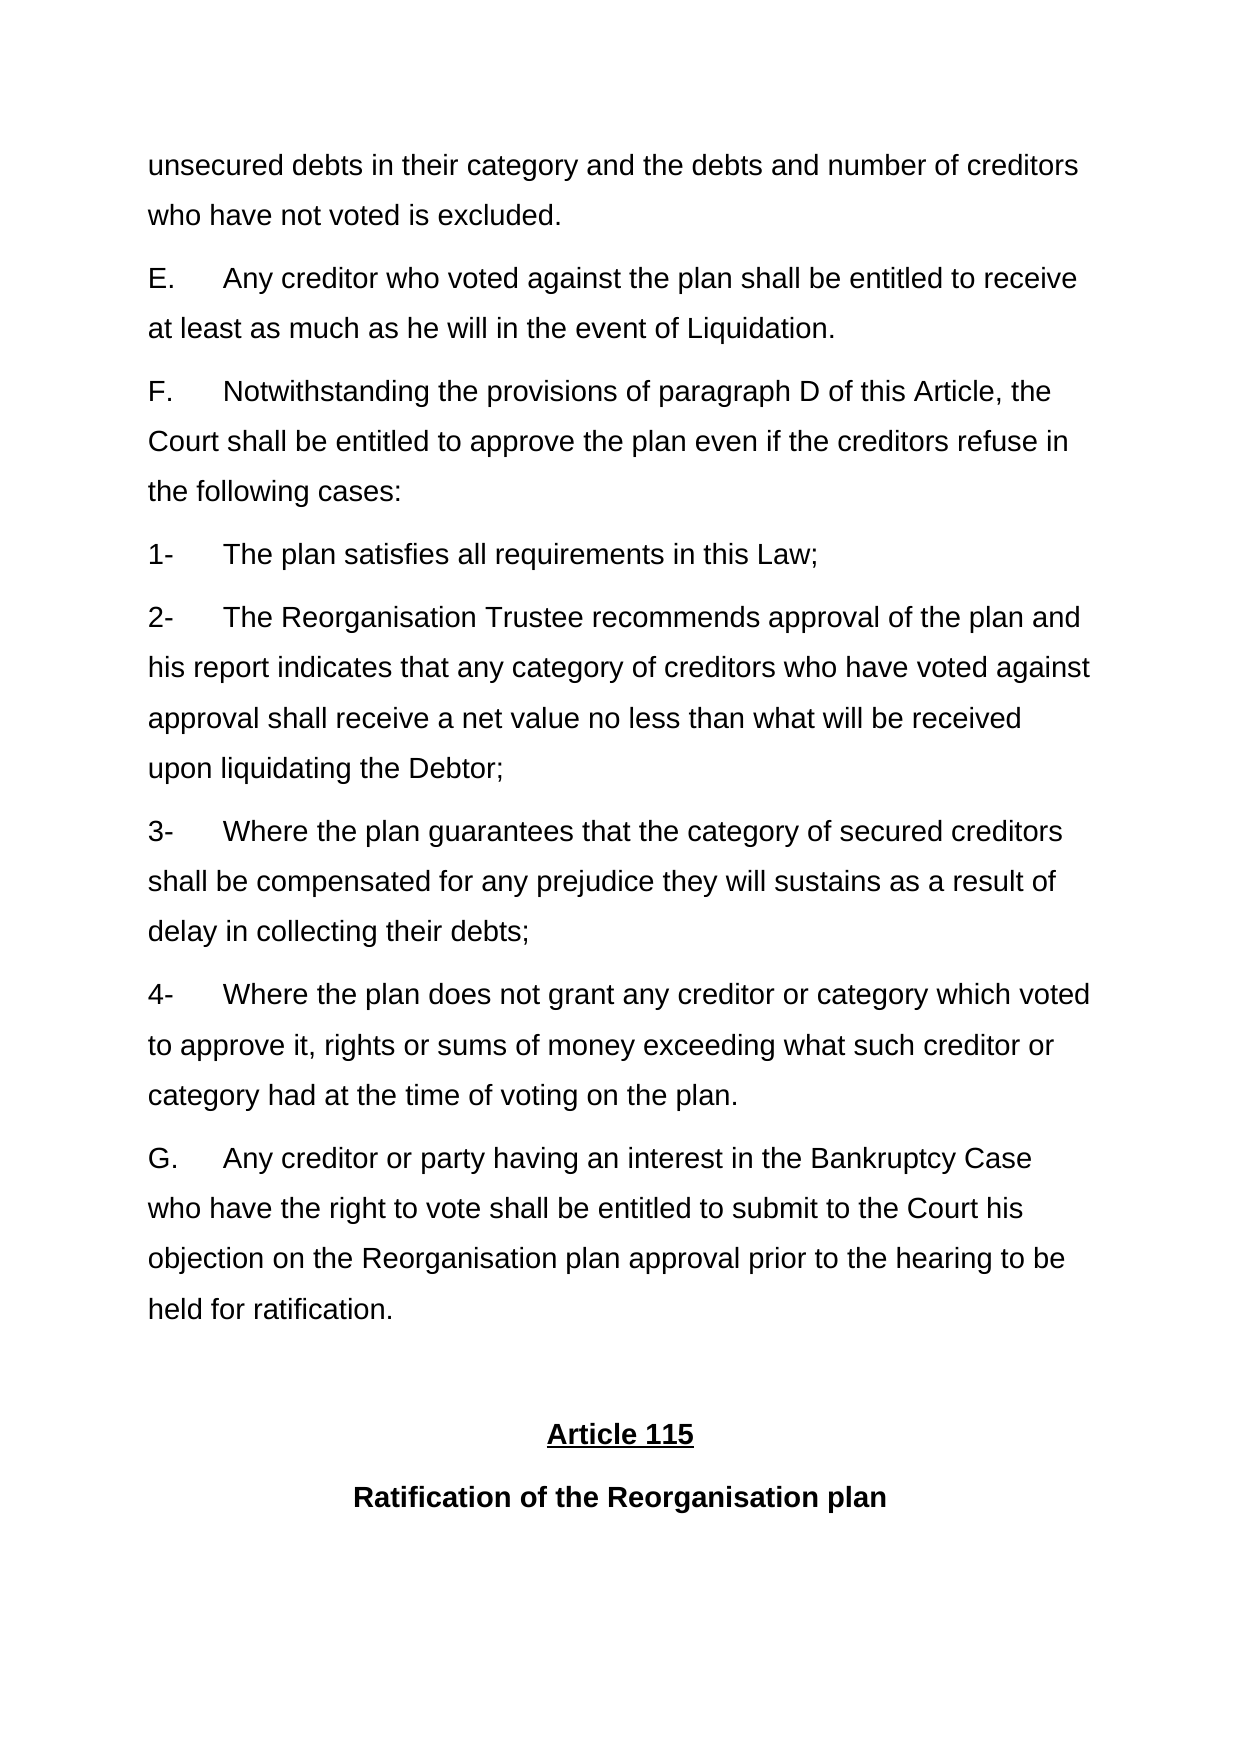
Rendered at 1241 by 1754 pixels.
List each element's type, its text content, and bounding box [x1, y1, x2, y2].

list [148, 148, 1093, 231]
list Where the plan does not grant any creditor or category which voted to approve it, rights or sums of money exceeding what such creditor or category had at the time of voting on the plan. [148, 977, 1093, 1111]
text Article 115 [148, 1417, 1093, 1451]
list Notwithstanding the provisions of paragraph D of this Article, the Court shall be entitled to approve the plan even if the creditors refuse in the following cases: [148, 374, 1093, 508]
list The Reorganisation Trustee recommends approval of the plan and his report indicates that any category of creditors who have voted against approval shall receive a net value no less than what will be received upon liquidating the Debtor; [148, 600, 1093, 784]
list Where the plan guarantees that the category of secured creditors shall be compensated for any prejudice they will sustains as a result of delay in collecting their debts; [148, 814, 1093, 948]
list Any creditor who voted against the plan shall be entitled to receive at least as much as he will in the event of Liquidation. [148, 261, 1093, 344]
list The plan satisfies all requirements in this Law; [148, 537, 1093, 571]
text Ratification of the Reorganisation plan [148, 1480, 1093, 1514]
list Any creditor or party having an interest in the Bankruptcy Case who have the right to vote shall be entitled to submit to the Court his objection on the Reorganisation plan approval prior to the hearing to be held for ratification. [148, 1141, 1093, 1325]
